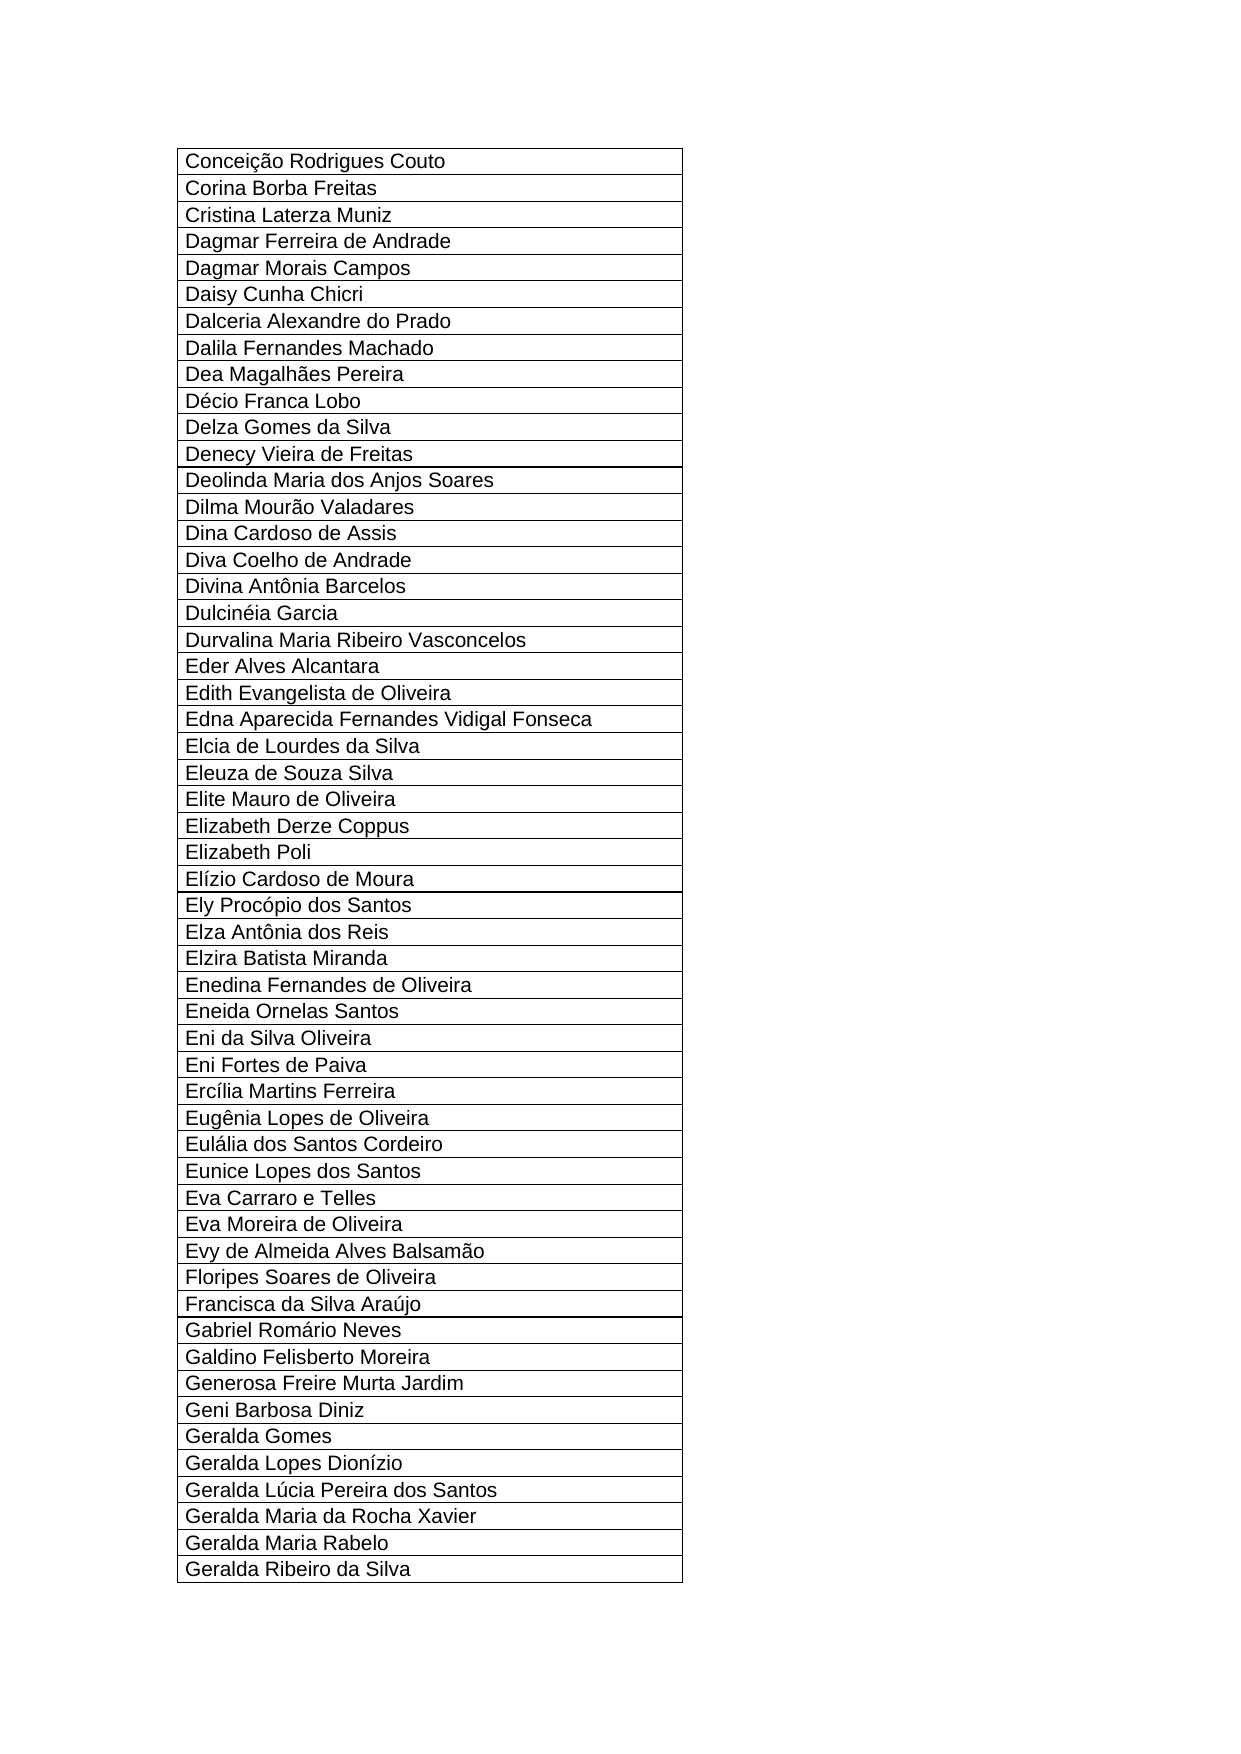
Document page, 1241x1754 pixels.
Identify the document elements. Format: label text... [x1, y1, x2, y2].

table_cell Eulália dos Santos Cordeiro [178, 1131, 682, 1157]
table_cell Eva Carraro e Telles [178, 1185, 682, 1210]
table_cell Elizabeth Poli [178, 839, 682, 865]
table_cell Eneida Ornelas Santos [178, 999, 682, 1024]
table_cell Conceição Rodrigues Couto [178, 149, 682, 174]
table_cell Dalceria Alexandre do Prado [178, 308, 682, 333]
table_cell Eder Alves Alcantara [178, 653, 682, 679]
table_cell Deolinda Maria dos Anjos Soares [178, 468, 682, 493]
table_cell Eni da Silva Oliveira [178, 1025, 682, 1051]
table_cell Edith Evangelista de Oliveira [178, 680, 682, 705]
table_cell Francisca da Silva Araújo [178, 1291, 682, 1316]
table_cell Elcia de Lourdes da Silva [178, 733, 682, 758]
table_cell Eleuza de Souza Silva [178, 760, 682, 785]
table_cell Durvalina Maria Ribeiro Vasconcelos [178, 627, 682, 652]
table_cell Dina Cardoso de Assis [178, 521, 682, 546]
table_cell Geralda Lopes Dionízio [178, 1450, 682, 1476]
table_cell Enedina Fernandes de Oliveira [178, 972, 682, 998]
table_cell Generosa Freire Murta Jardim [178, 1371, 682, 1396]
table_cell Gabriel Romário Neves [178, 1318, 682, 1343]
table_cell Eugênia Lopes de Oliveira [178, 1105, 682, 1130]
table_cell Geni Barbosa Diniz [178, 1397, 682, 1423]
table_cell Evy de Almeida Alves Balsamão [178, 1238, 682, 1263]
table_cell Dilma Mourão Valadares [178, 494, 682, 519]
table_cell Ely Procópio dos Santos [178, 893, 682, 918]
table_cell Elizabeth Derze Coppus [178, 813, 682, 838]
table_cell Divina Antônia Barcelos [178, 574, 682, 599]
table_cell Denecy Vieira de Freitas [178, 441, 682, 466]
table_cell Elza Antônia dos Reis [178, 919, 682, 944]
table_cell Galdino Felisberto Moreira [178, 1344, 682, 1369]
table_cell Delza Gomes da Silva [178, 414, 682, 440]
table_cell Eunice Lopes dos Santos [178, 1158, 682, 1183]
table_cell Daisy Cunha Chicri [178, 281, 682, 307]
table_cell Elzira Batista Miranda [178, 946, 682, 971]
table_cell Diva Coelho de Andrade [178, 547, 682, 573]
table_cell Geralda Lúcia Pereira dos Santos [178, 1477, 682, 1502]
table_cell Cristina Laterza Muniz [178, 202, 682, 227]
table_cell Dalila Fernandes Machado [178, 335, 682, 360]
table_cell Elízio Cardoso de Moura [178, 866, 682, 891]
table_cell Floripes Soares de Oliveira [178, 1264, 682, 1290]
table_cell Décio Franca Lobo [178, 388, 682, 413]
table_cell Eni Fortes de Paiva [178, 1052, 682, 1077]
table_cell Geralda Gomes [178, 1424, 682, 1449]
table_cell Geralda Maria Rabelo [178, 1530, 682, 1555]
table_cell Geralda Ribeiro da Silva [178, 1556, 682, 1582]
table_cell Eva Moreira de Oliveira [178, 1211, 682, 1237]
table_cell Geralda Maria da Rocha Xavier [178, 1503, 682, 1529]
table_cell Ercília Martins Ferreira [178, 1078, 682, 1104]
table_cell Dagmar Morais Campos [178, 255, 682, 280]
table_cell Dea Magalhães Pereira [178, 361, 682, 387]
table_cell Dagmar Ferreira de Andrade [178, 228, 682, 254]
table_cell Corina Borba Freitas [178, 175, 682, 201]
table_cell Elite Mauro de Oliveira [178, 786, 682, 812]
table_cell Dulcinéia Garcia [178, 600, 682, 626]
table_cell Edna Aparecida Fernandes Vidigal Fonseca [178, 706, 682, 732]
